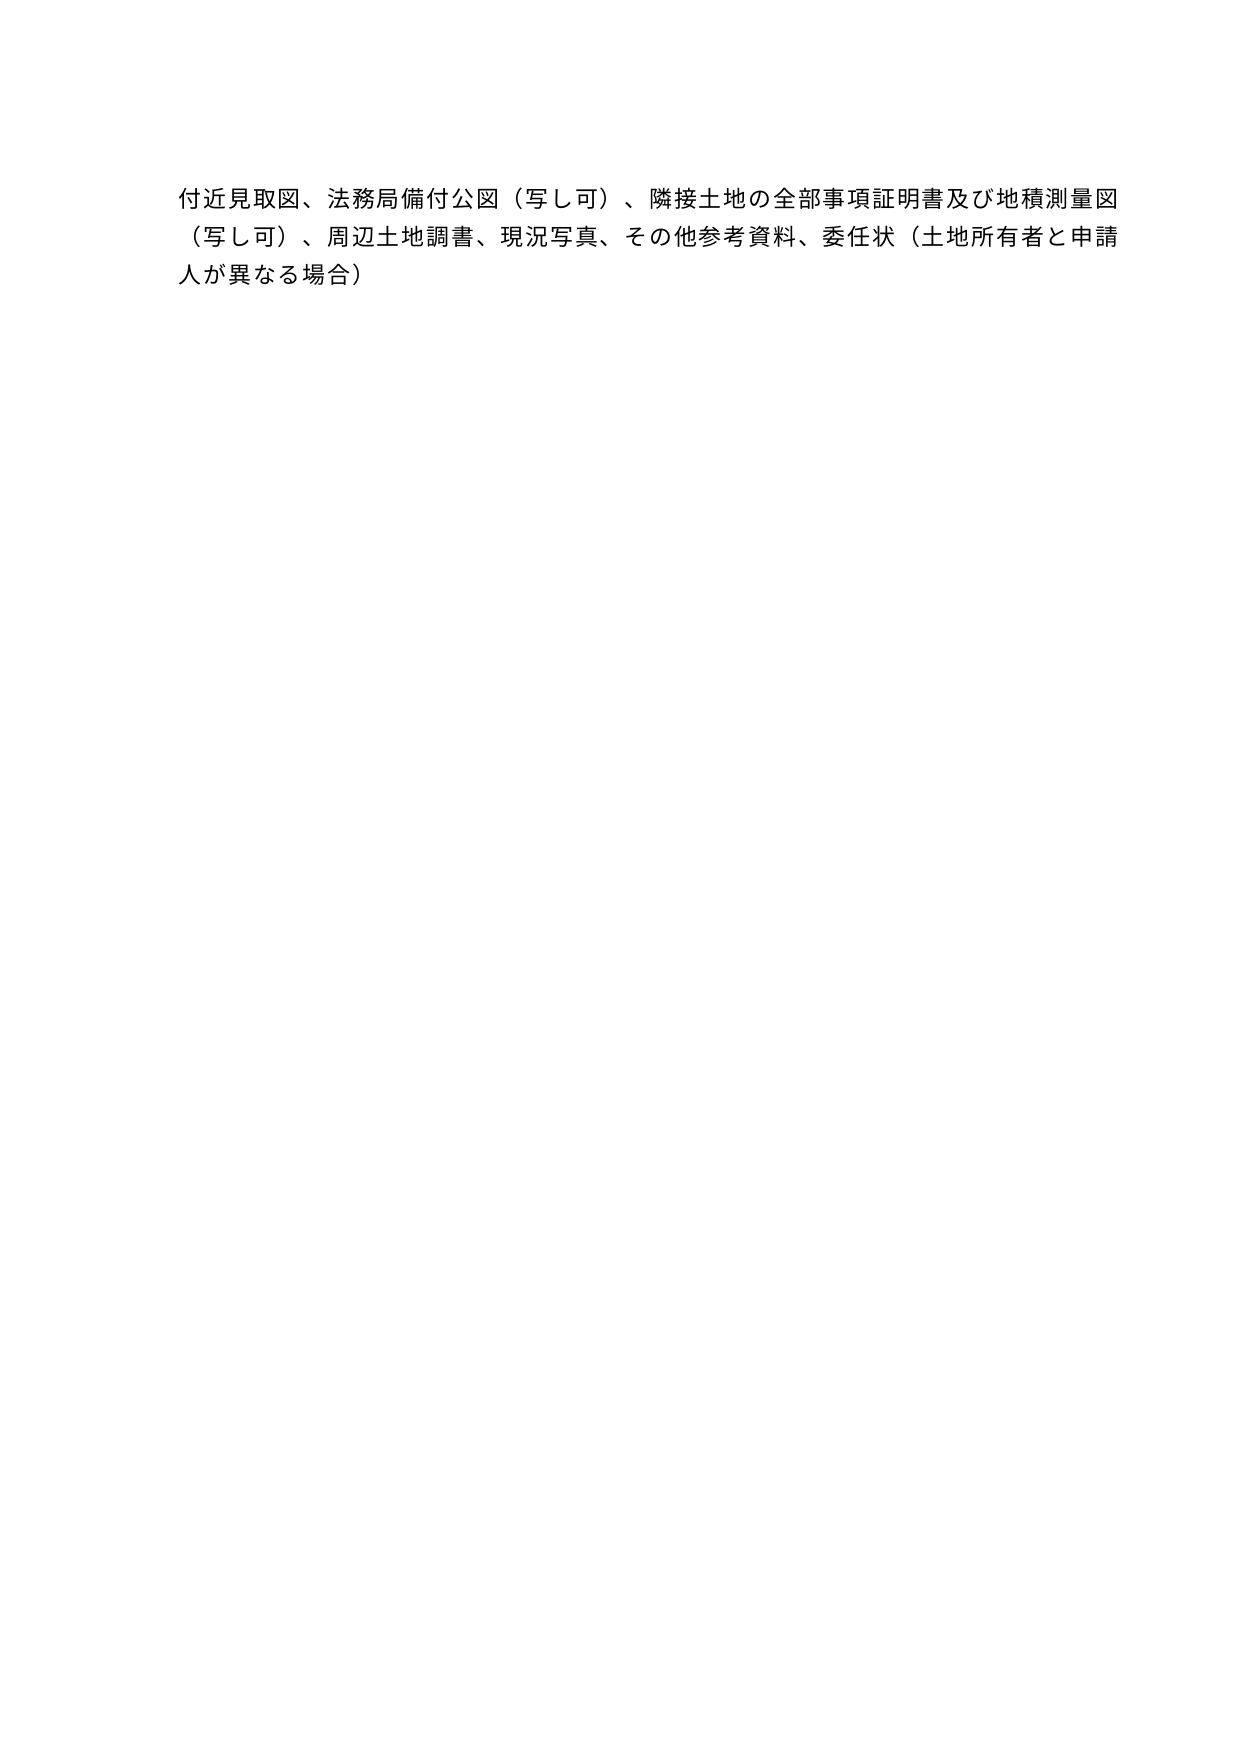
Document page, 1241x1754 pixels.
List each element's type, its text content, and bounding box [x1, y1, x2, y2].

text 付近見取図、法務局備付公図（写し可）、隣接土地の全部事項証明書及び地積測量図（写し可）、周辺土地調書、現況写真、その他参考資料、委任状（土地所有者と申請人が異なる場合） [178, 178, 1121, 293]
